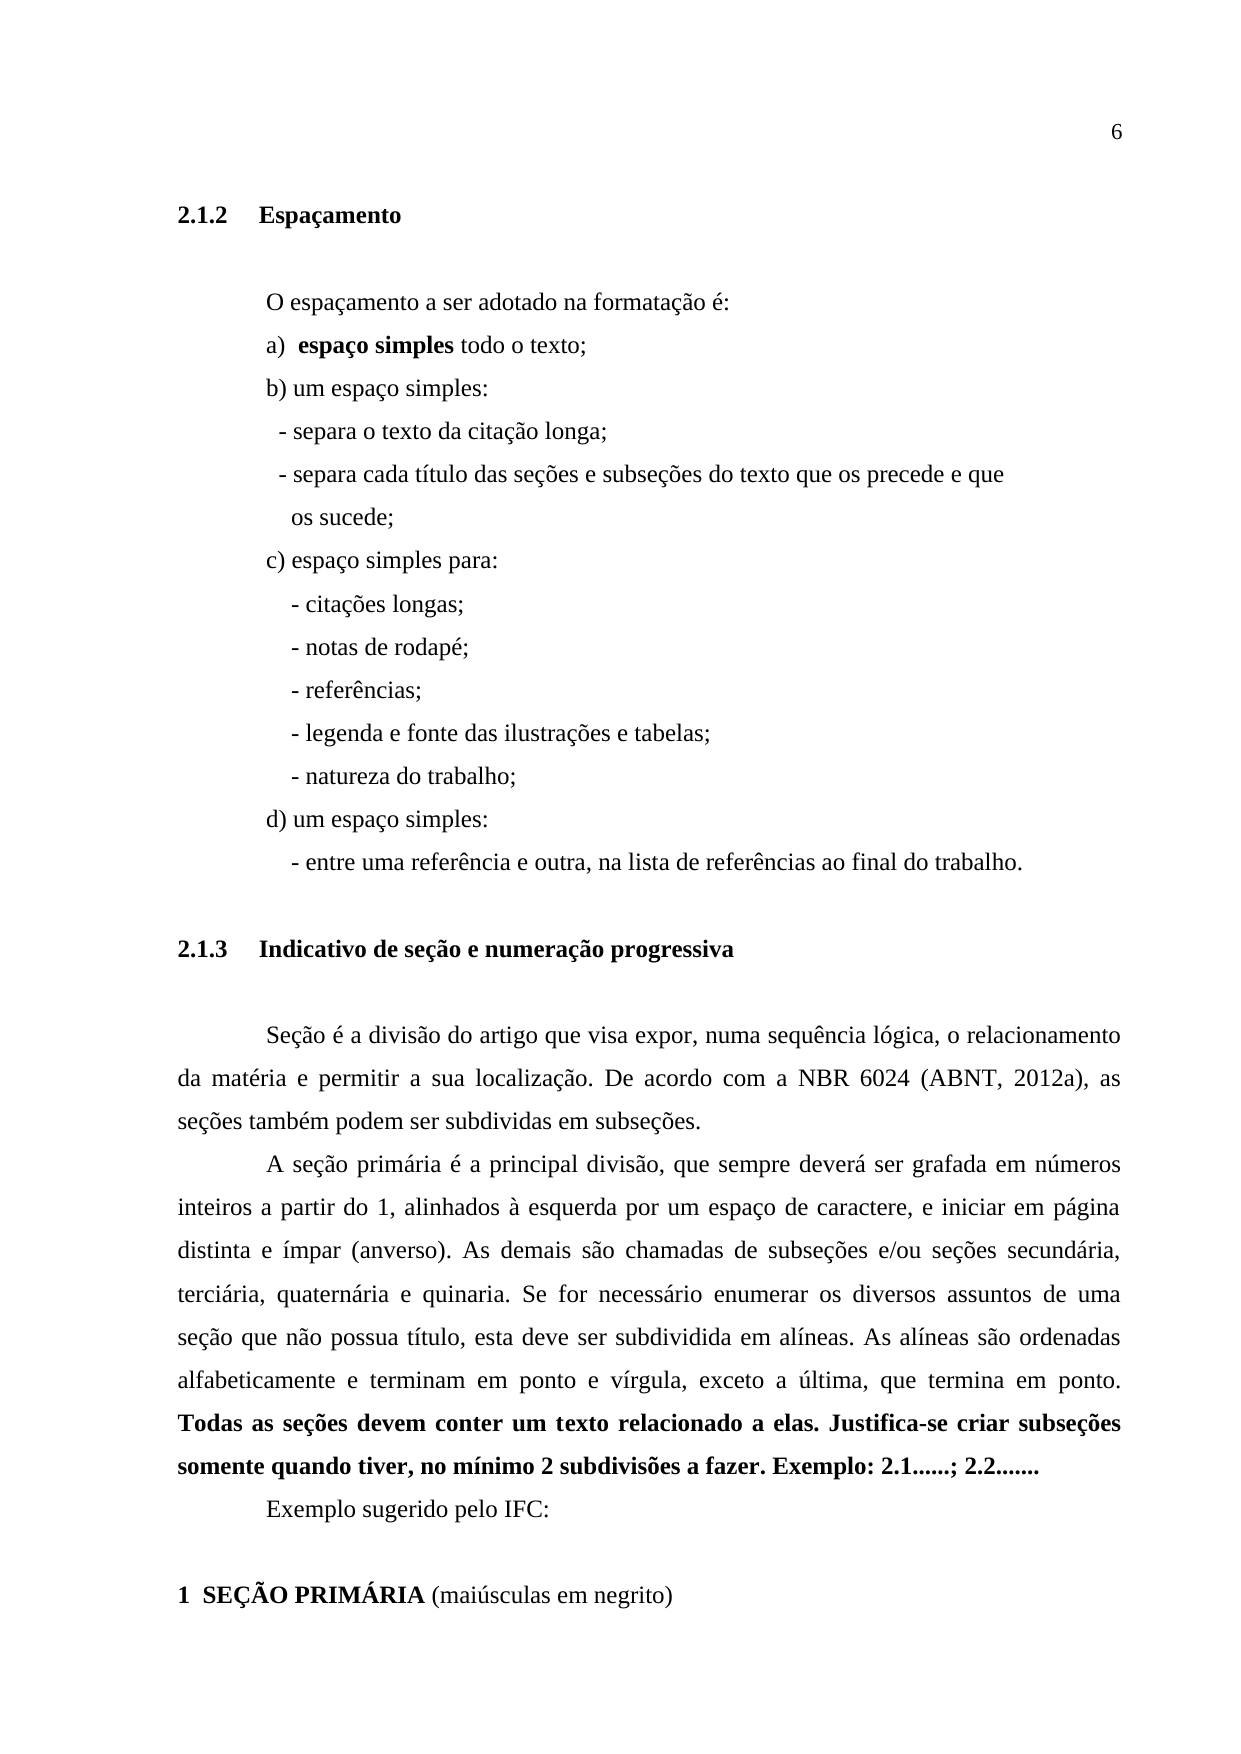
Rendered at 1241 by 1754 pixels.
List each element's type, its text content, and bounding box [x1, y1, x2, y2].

subtitle Espaçamento [177, 201, 1122, 272]
text - entre uma referência e outra, na lista de referências ao final do trabalho. [177, 847, 1122, 876]
text a) espaço simples todo o texto; [177, 330, 1122, 359]
text - natureza do trabalho; [177, 761, 1122, 790]
text A seção primária é a principal divisão, que sempre deverá ser grafada em números inteiros a partir do 1, alinhados à esquerda por um espaço de caractere, e iniciar em página distinta e ímpar (anverso). As demais são chamadas de subseções e/ou seções secundária, terciária, quaternária e quinaria. Se for necessário enumerar os diversos assuntos de uma seção que não possua título, esta deve ser subdividida em alíneas. As alíneas são ordenadas alfabeticamente e terminam em ponto e vírgula, exceto a última, que termina em ponto. Todas as seções devem conter um texto relacionado a elas. Justifica-se criar subseções somente quando tiver, no mínimo 2 subdivisões a fazer. Exemplo: 2.1......; 2.2....... [177, 1149, 1122, 1480]
text - legenda e fonte das ilustrações e tabelas; [177, 718, 1122, 747]
text b) um espaço simples: [177, 373, 1122, 402]
text os sucede; [177, 502, 1122, 531]
text - notas de rodapé; [177, 632, 1122, 661]
text O espaçamento a ser adotado na formatação é: [177, 287, 1122, 316]
text - referências; [177, 675, 1122, 704]
text - citações longas; [177, 589, 1122, 617]
text Seção é a divisão do artigo que visa expor, numa sequência lógica, o relacionamento da matéria e permitir a sua localização. De acordo com a NBR 6024 (ABNT, 2012a), as seções também podem ser subdividas em subseções. [177, 1020, 1122, 1135]
subtitle Indicativo de seção e numeração progressiva [177, 934, 1122, 962]
text Exemplo sugerido pelo IFC: [177, 1494, 1122, 1523]
text - separa o texto da citação longa; [177, 416, 1122, 445]
text d) um espaço simples: [177, 804, 1122, 833]
text - separa cada título das seções e subseções do texto que os precede e que [177, 459, 1122, 488]
text 1 SEÇÃO PRIMÁRIA (maiúsculas em negrito) [177, 1581, 1122, 1609]
text c) espaço simples para: [177, 546, 1122, 574]
